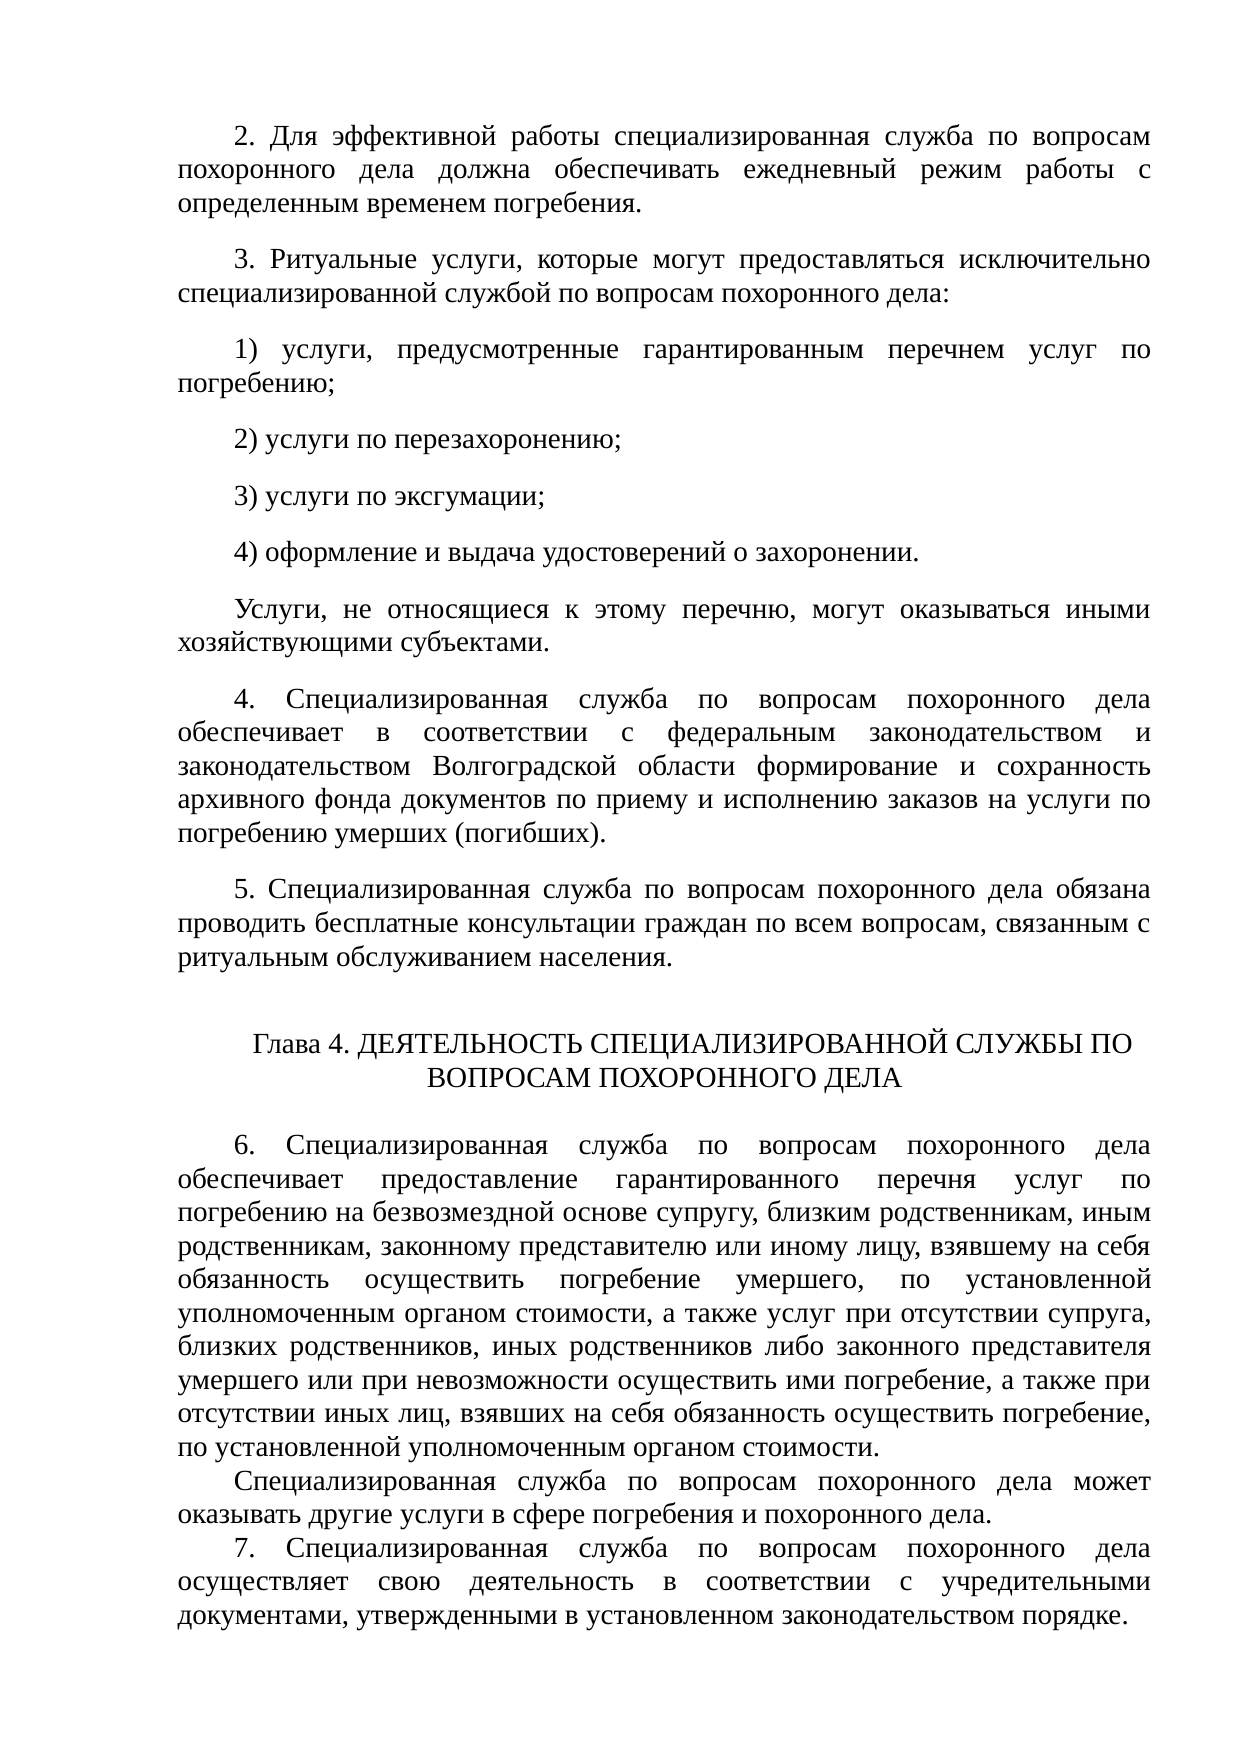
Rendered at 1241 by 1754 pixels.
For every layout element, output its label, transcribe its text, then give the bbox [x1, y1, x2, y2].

text 5. Специализированная служба по вопросам похоронного дела обязана проводить бесплатные консультации граждан по всем вопросам, связанным с ритуальным обслуживанием населения. [177, 872, 1152, 972]
text 4. Специализированная служба по вопросам похоронного дела обеспечивает в соответствии с федеральным законодательством и законодательством Волгоградской области формирование и сохранность архивного фонда документов по приему и исполнению заказов на услуги по погребению умерших (погибших). [177, 681, 1152, 849]
text Услуги, не относящиеся к этому перечню, могут оказываться иными хозяйствующими субъектами. [177, 591, 1152, 658]
text Специализированная служба по вопросам похоронного дела может оказывать другие услуги в сфере погребения и похоронного дела. [177, 1463, 1152, 1530]
text 3) услуги по эксгумации; [177, 478, 1152, 512]
text 3. Ритуальные услуги, которые могут предоставляться исключительно специализированной службой по вопросам похоронного дела: [177, 242, 1152, 309]
text 6. Специализированная служба по вопросам похоронного дела обеспечивает предоставление гарантированного перечня услуг по погребению на безвозмездной основе супругу, близким родственникам, иным родственникам, законному представителю или иному лицу, взявшему на себя обязанность осуществить погребение умершего, по установленной уполномоченным органом стоимости, а также услуг при отсутствии супруга, близких родственников, иных родственников либо законного представителя умершего или при невозможности осуществить ими погребение, а также при отсутствии иных лиц, взявших на себя обязанность осуществить погребение, по установленной уполномоченным органом стоимости. [177, 1127, 1152, 1463]
text 7. Специализированная служба по вопросам похоронного дела осуществляет свою деятельность в соответствии с учредительными документами, утвержденными в установленном законодательством порядке. [177, 1530, 1152, 1630]
text 2. Для эффективной работы специализированная служба по вопросам похоронного дела должна обеспечивать ежедневный режим работы с определенным временем погребения. [177, 118, 1152, 219]
text 2) услуги по перезахоронению; [177, 422, 1152, 455]
text Глава 4. ДЕЯТЕЛЬНОСТЬ СПЕЦИАЛИЗИРОВАННОЙ СЛУЖБЫ ПО ВОПРОСАМ ПОХОРОННОГО ДЕЛА [177, 1027, 1152, 1094]
text 1) услуги, предусмотренные гарантированным перечнем услуг по погребению; [177, 332, 1152, 399]
text 4) оформление и выдача удостоверений о захоронении. [177, 534, 1152, 568]
